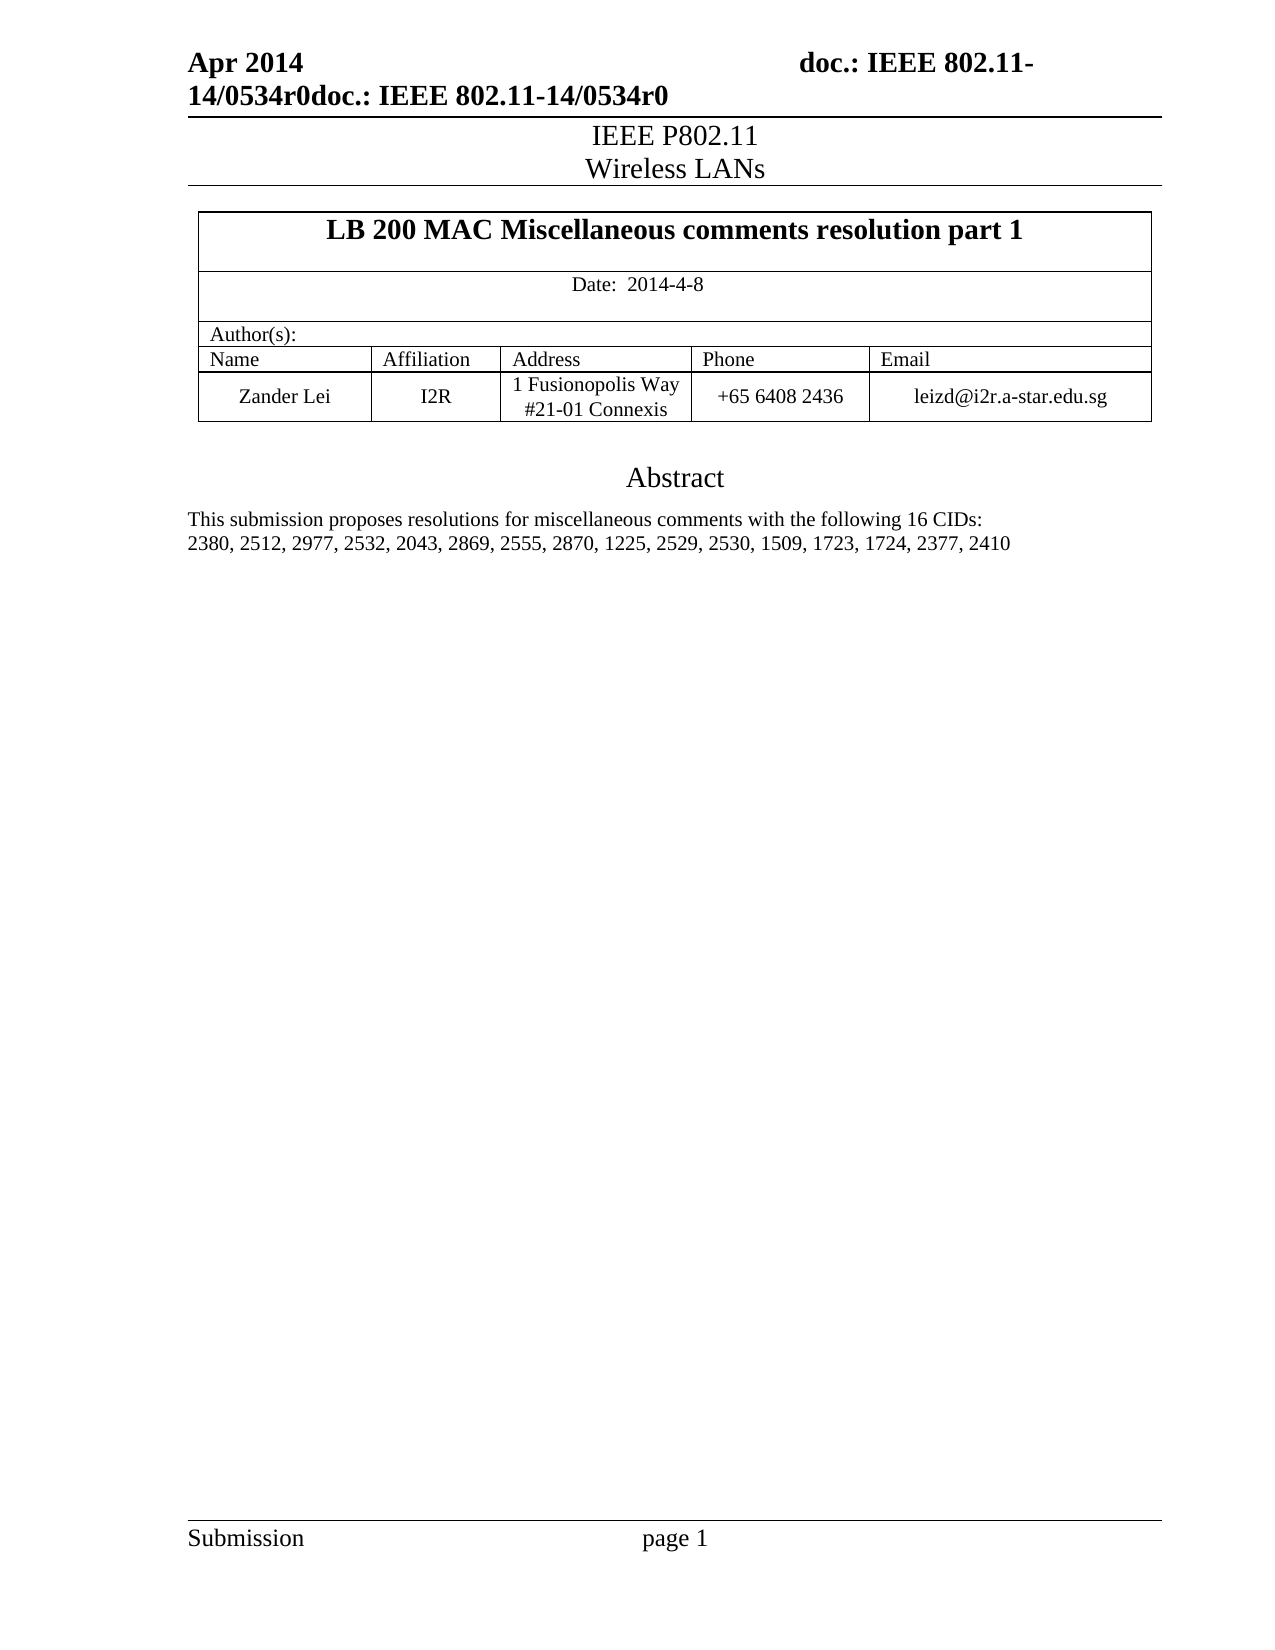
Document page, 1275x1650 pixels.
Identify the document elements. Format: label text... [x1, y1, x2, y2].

table_cell Phone [692, 347, 869, 371]
table_cell Address [501, 347, 691, 371]
table_cell 1 Fusionopolis Way #21-01 Connexis [501, 373, 691, 421]
table_cell Email [870, 347, 1151, 371]
table_cell I2R [372, 373, 500, 421]
text 2380, 2512, 2977, 2532, 2043, 2869, 2555, 2870, 1225, 2529, 2530, 1509, 1723, 1724, 2377, 2410 [187, 531, 1162, 554]
table_cell +65 6408 2436 [692, 373, 869, 421]
table_cell Affiliation [372, 347, 500, 371]
table_cell Name [199, 347, 371, 371]
table_cell Zander Lei [199, 373, 371, 421]
table_cell leizd@i2r.a-star.edu.sg [870, 373, 1151, 421]
text This submission proposes resolutions for miscellaneous comments with the following 16 CIDs: [187, 506, 1162, 531]
text Abstract [187, 460, 1162, 494]
table_header LB 200 MAC Miscellaneous comments resolution part 1 [199, 213, 1151, 271]
text IEEE P802.11 Wireless LANs [187, 118, 1162, 186]
table_cell Author(s): [199, 322, 1151, 346]
table_cell Date: 2014-4-8 [199, 272, 1151, 321]
